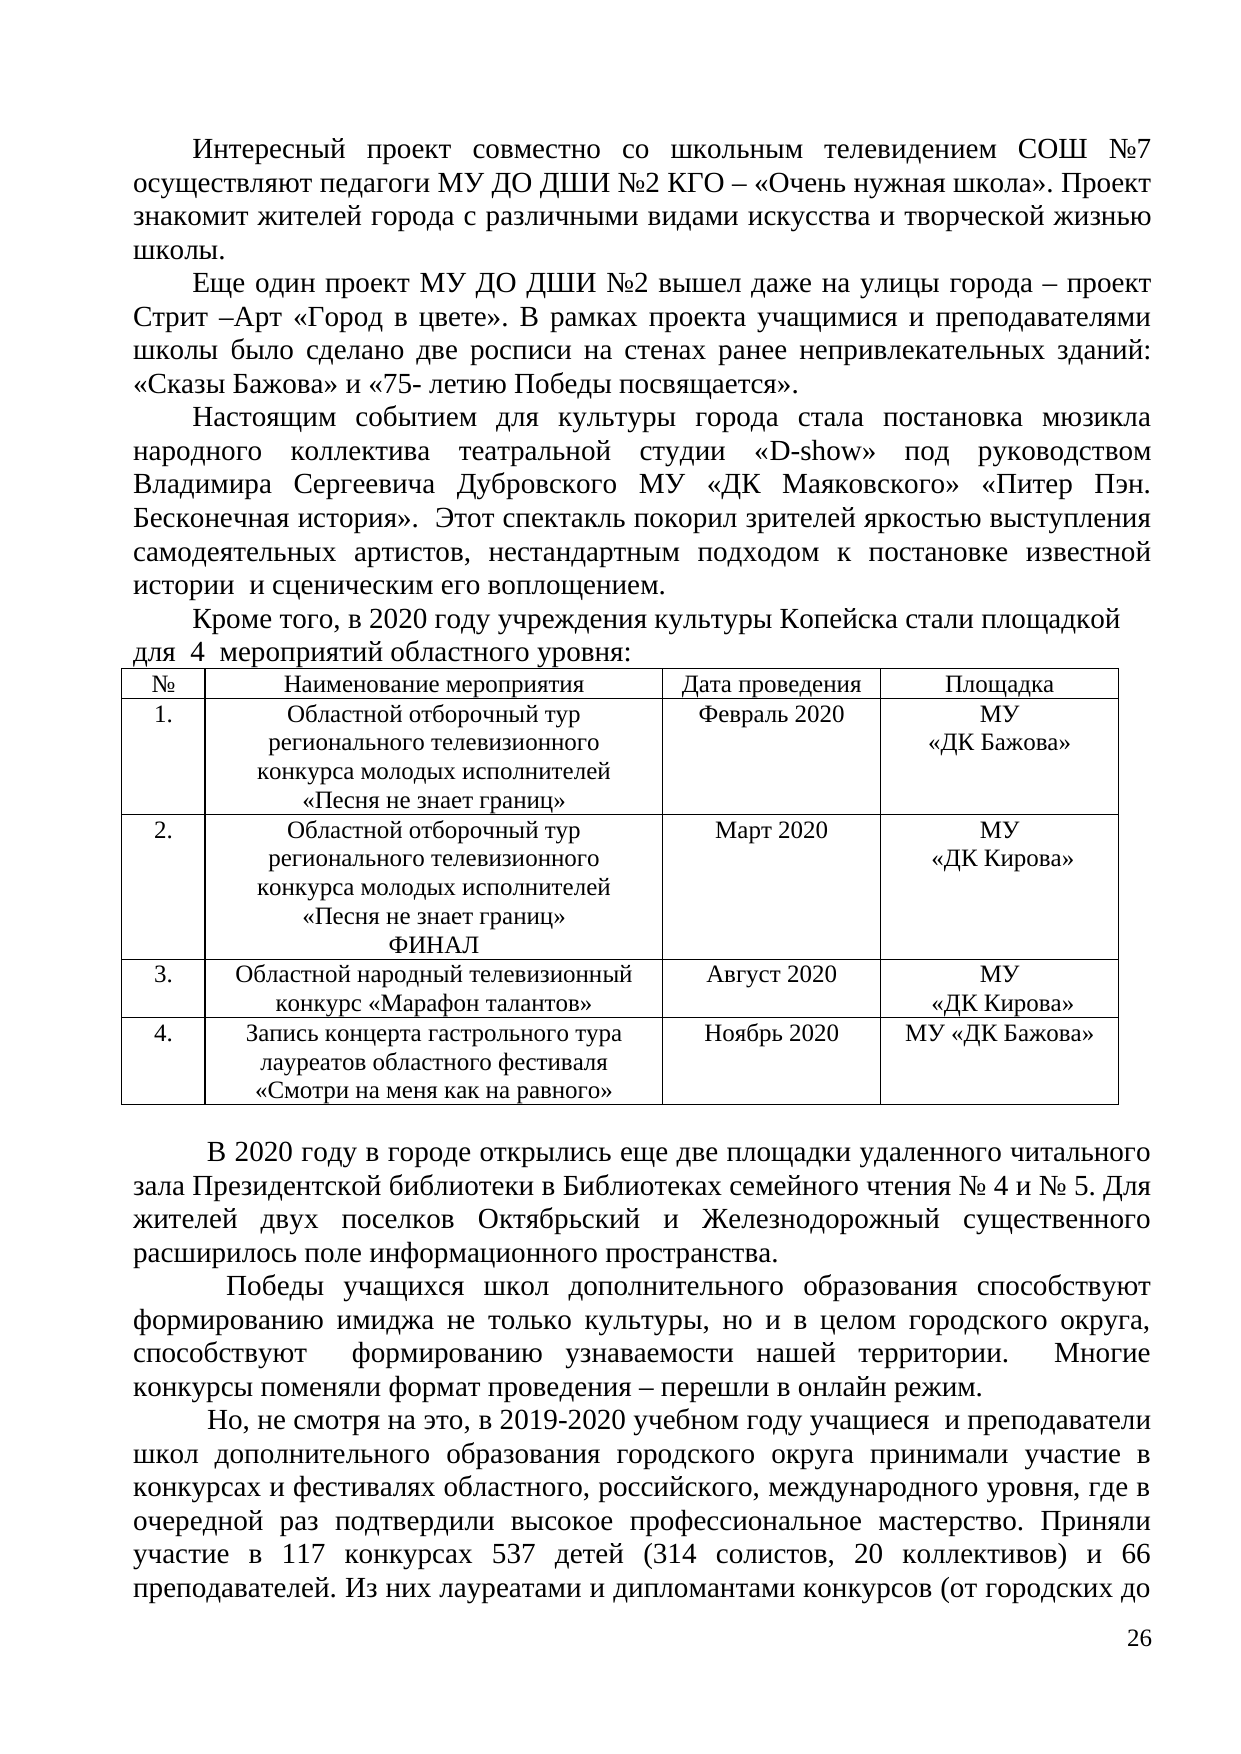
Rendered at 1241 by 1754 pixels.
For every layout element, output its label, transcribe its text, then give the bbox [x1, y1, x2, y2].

table_cell Февраль 2020 [663, 699, 880, 814]
table_cell Август 2020 [663, 960, 880, 1017]
text Настоящим событием для культуры города стала постановка мюзикла народного коллектива театральной студии «D-show» под руководством Владимира Сергеевича Дубровского МУ «ДК Маяковского» «Питер Пэн. Бесконечная история». Этот спектакль покорил зрителей яркостью выступления самодеятельных артистов, нестандартным подходом к постановке известной истории и сценическим его воплощением. [133, 399, 1152, 601]
table_header № [122, 669, 204, 698]
table_cell 1. [122, 699, 204, 814]
table_cell 2. [122, 815, 204, 958]
table_cell Ноябрь 2020 [663, 1018, 880, 1104]
text Интересный проект совместно со школьным телевидением СОШ №7 осуществляют педагоги МУ ДО ДШИ №2 КГО – «Очень нужная школа». Проект знакомит жителей города с различными видами искусства и творческой жизнью школы. [133, 131, 1152, 265]
table_cell Областной народный телевизионный конкурс «Марафон талантов» [206, 960, 662, 1017]
table_header Наименование мероприятия [206, 669, 662, 698]
table_cell 4. [122, 1018, 204, 1104]
table_header Площадка [881, 669, 1118, 698]
table_cell МУ «ДК Кирова» [881, 960, 1118, 1017]
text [133, 1402, 1152, 1604]
table_cell Запись концерта гастрольного тура лауреатов областного фестиваля «Смотри на меня как на равного» [206, 1018, 662, 1104]
text Еще один проект МУ ДО ДШИ №2 вышел даже на улицы города – проект Стрит –Арт «Город в цвете». В рамках проекта учащимися и преподавателями школы было сделано две росписи на стенах ранее непривлекательных зданий: «Сказы Бажова» и «75- летию Победы посвящается». [133, 265, 1152, 399]
table_cell МУ «ДК Бажова» [881, 699, 1118, 814]
text Кроме того, в 2020 году учреждения культуры Копейска стали площадкой для 4 мероприятий областного уровня: [133, 601, 1152, 668]
text В 2020 году в городе открылись еще две площадки удаленного читального зала Президентской библиотеки в Библиотеках семейного чтения № 4 и № 5. Для жителей двух поселков Октябрьский и Железнодорожный существенного расширилось поле информационного пространства. [133, 1134, 1152, 1268]
table_cell 3. [122, 960, 204, 1017]
table_header Дата проведения [663, 669, 880, 698]
table_cell Март 2020 [663, 815, 880, 958]
table_cell Областной отборочный тур регионального телевизионного конкурса молодых исполнителей «Песня не знает границ» [206, 699, 662, 814]
table_cell МУ «ДК Кирова» [881, 815, 1118, 958]
table_cell Областной отборочный тур регионального телевизионного конкурса молодых исполнителей «Песня не знает границ» ФИНАЛ [206, 815, 662, 958]
table_cell МУ «ДК Бажова» [881, 1018, 1118, 1104]
text Победы учащихся школ дополнительного образования способствуют формированию имиджа не только культуры, но и в целом городского округа, способствуют формированию узнаваемости нашей территории. Многие конкурсы поменяли формат проведения – перешли в онлайн режим. [133, 1268, 1152, 1402]
